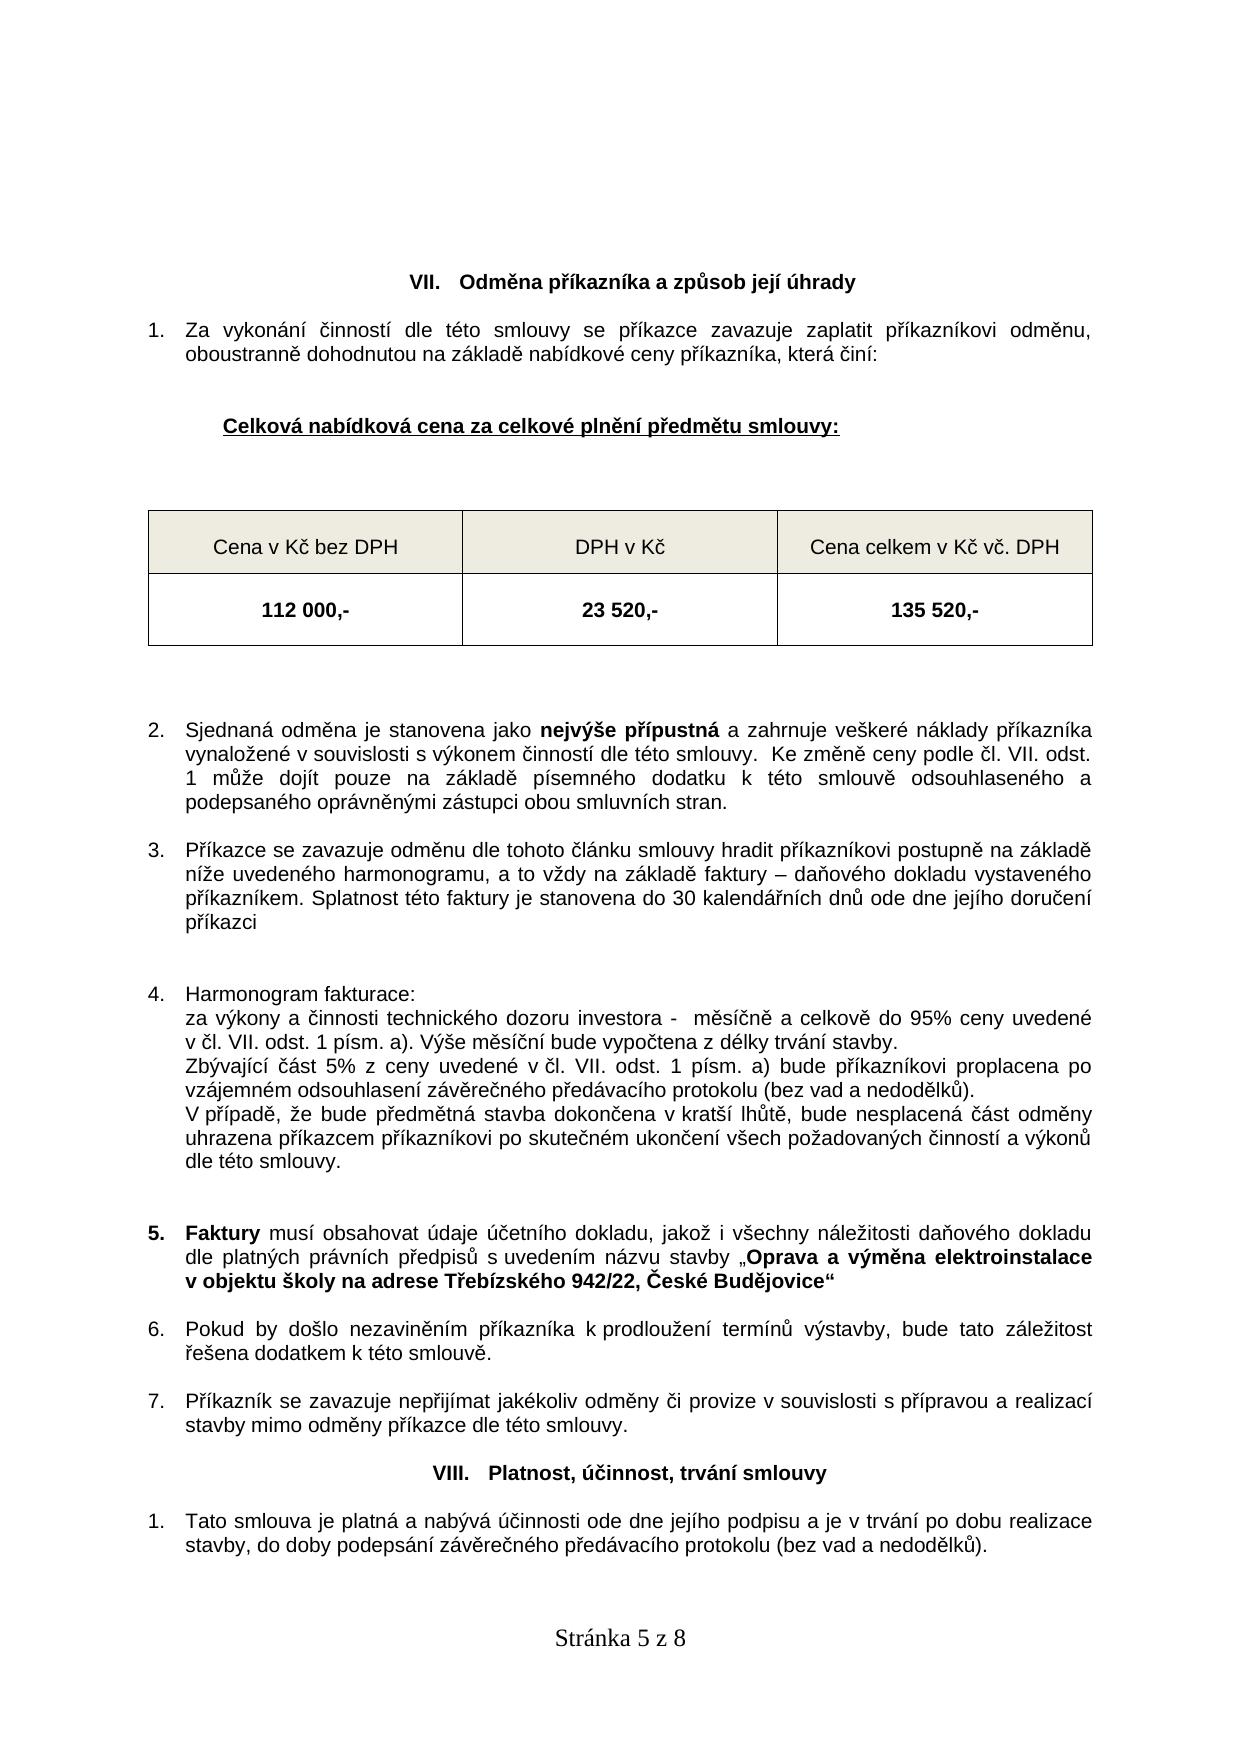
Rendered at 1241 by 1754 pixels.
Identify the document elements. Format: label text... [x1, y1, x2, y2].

list Faktury musí obsahovat údaje účetního dokladu, jakož i všechny náležitosti daňového dokladu dle platných právních předpisů s uvedením názvu stavby „Oprava a výměna elektroinstalace v objektu školy na adrese Třebízského 942/22, České Budějovice“ [148, 1221, 1093, 1293]
subtitle Platnost, účinnost, trvání smlouvy [204, 1461, 1093, 1485]
table_header DPH v Kč [463, 511, 777, 573]
table_header Cena v Kč bez DPH [149, 511, 462, 573]
list Za vykonání činností dle této smlouvy se příkazce zavazuje zaplatit příkazníkovi odměnu, oboustranně dohodnutou na základě nabídkové ceny příkazníka, která činí: [148, 318, 1093, 366]
table_header Cena celkem v Kč vč. DPH [778, 511, 1092, 573]
text Celková nabídková cena za celkové plnění předmětu smlouvy: [223, 414, 1093, 438]
list Tato smlouva je platná a nabývá účinnosti ode dne jejího podpisu a je v trvání po dobu realizace stavby, do doby podepsání závěrečného předávacího protokolu (bez vad a nedodělků). [148, 1509, 1093, 1557]
table_cell 112 000,- [149, 574, 462, 645]
table_cell 23 520,- [463, 574, 777, 645]
list Sjednaná odměna je stanovena jako nejvýše přípustná a zahrnuje veškeré náklady příkazníka vynaložené v souvislosti s výkonem činností dle této smlouvy. Ke změně ceny podle čl. VII. odst. 1 může dojít pouze na základě písemného dodatku k této smlouvě odsouhlaseného a podepsaného oprávněnými zástupci obou smluvních stran. [148, 718, 1093, 814]
list Příkazník se zavazuje nepřijímat jakékoliv odměny či provize v souvislosti s přípravou a realizací stavby mimo odměny příkazce dle této smlouvy. [148, 1389, 1093, 1437]
list Příkazce se zavazuje odměnu dle tohoto článku smlouvy hradit příkazníkovi postupně na základě níže uvedeného harmonogramu, a to vždy na základě faktury – daňového dokladu vystaveného příkazníkem. Splatnost této faktury je stanovena do 30 kalendářních dnů ode dne jejího doručení příkazci [148, 838, 1093, 934]
text Zbývající část 5% z ceny uvedené v čl. VII. odst. 1 písm. a) bude příkazníkovi proplacena po vzájemném odsouhlasení závěrečného předávacího protokolu (bez vad a nedodělků). [185, 1053, 1093, 1101]
subtitle Odměna příkazníka a způsob její úhrady [204, 270, 1093, 294]
list Harmonogram fakturace: [148, 982, 1093, 1006]
text za výkony a činnosti technického dozoru investora - měsíčně a celkově do 95% ceny uvedené v čl. VII. odst. 1 písm. a). Výše měsíční bude vypočtena z délky trvání stavby. [185, 1006, 1093, 1053]
text V případě, že bude předmětná stavba dokončena v kratší lhůtě, bude nesplacená část odměny uhrazena příkazcem příkazníkovi po skutečném ukončení všech požadovaných činností a výkonů dle této smlouvy. [185, 1101, 1093, 1173]
list Pokud by došlo nezaviněním příkazníka k prodloužení termínů výstavby, bude tato záležitost řešena dodatkem k této smlouvě. [148, 1317, 1093, 1365]
table_cell 135 520,- [778, 574, 1092, 645]
